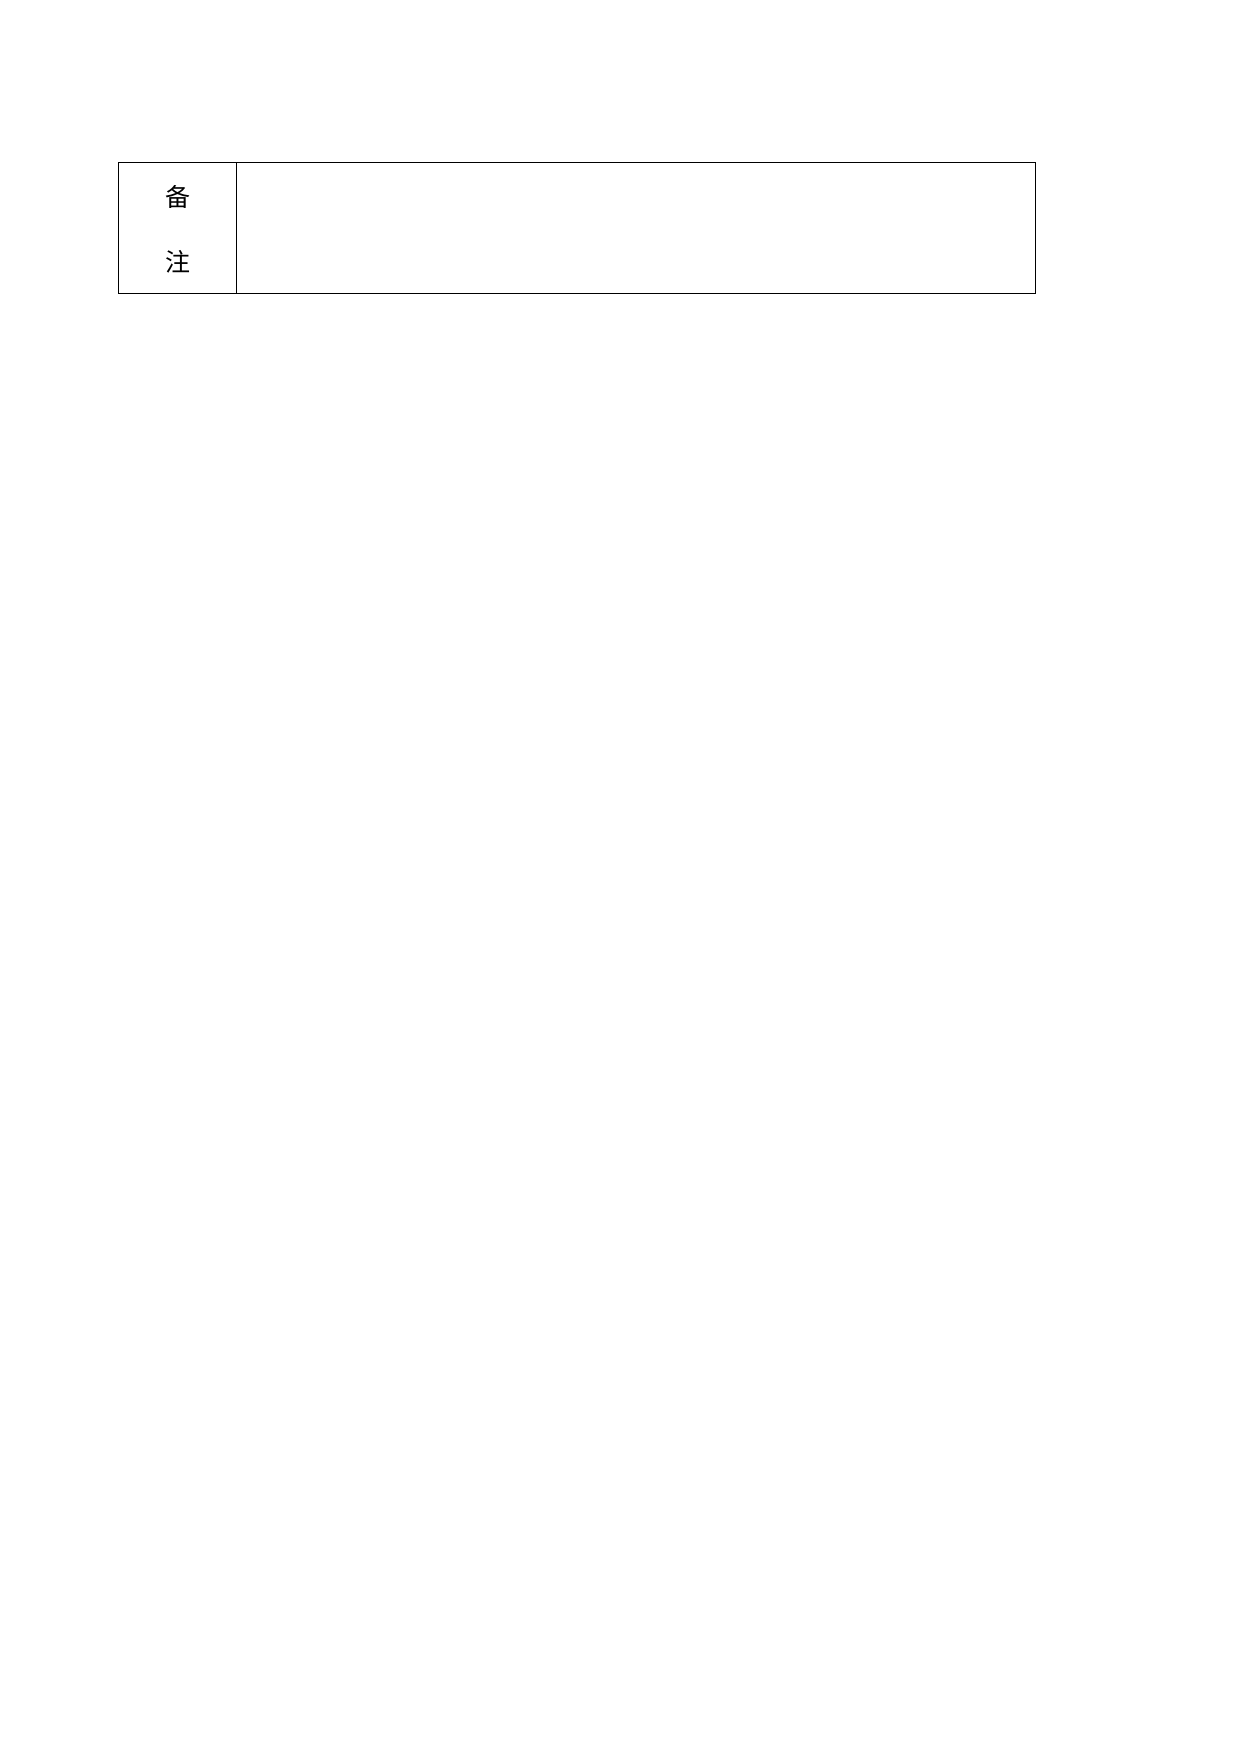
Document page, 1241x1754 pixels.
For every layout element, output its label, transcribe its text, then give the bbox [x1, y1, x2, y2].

table_cell [237, 163, 1035, 293]
table_cell 备 注 [119, 163, 236, 293]
